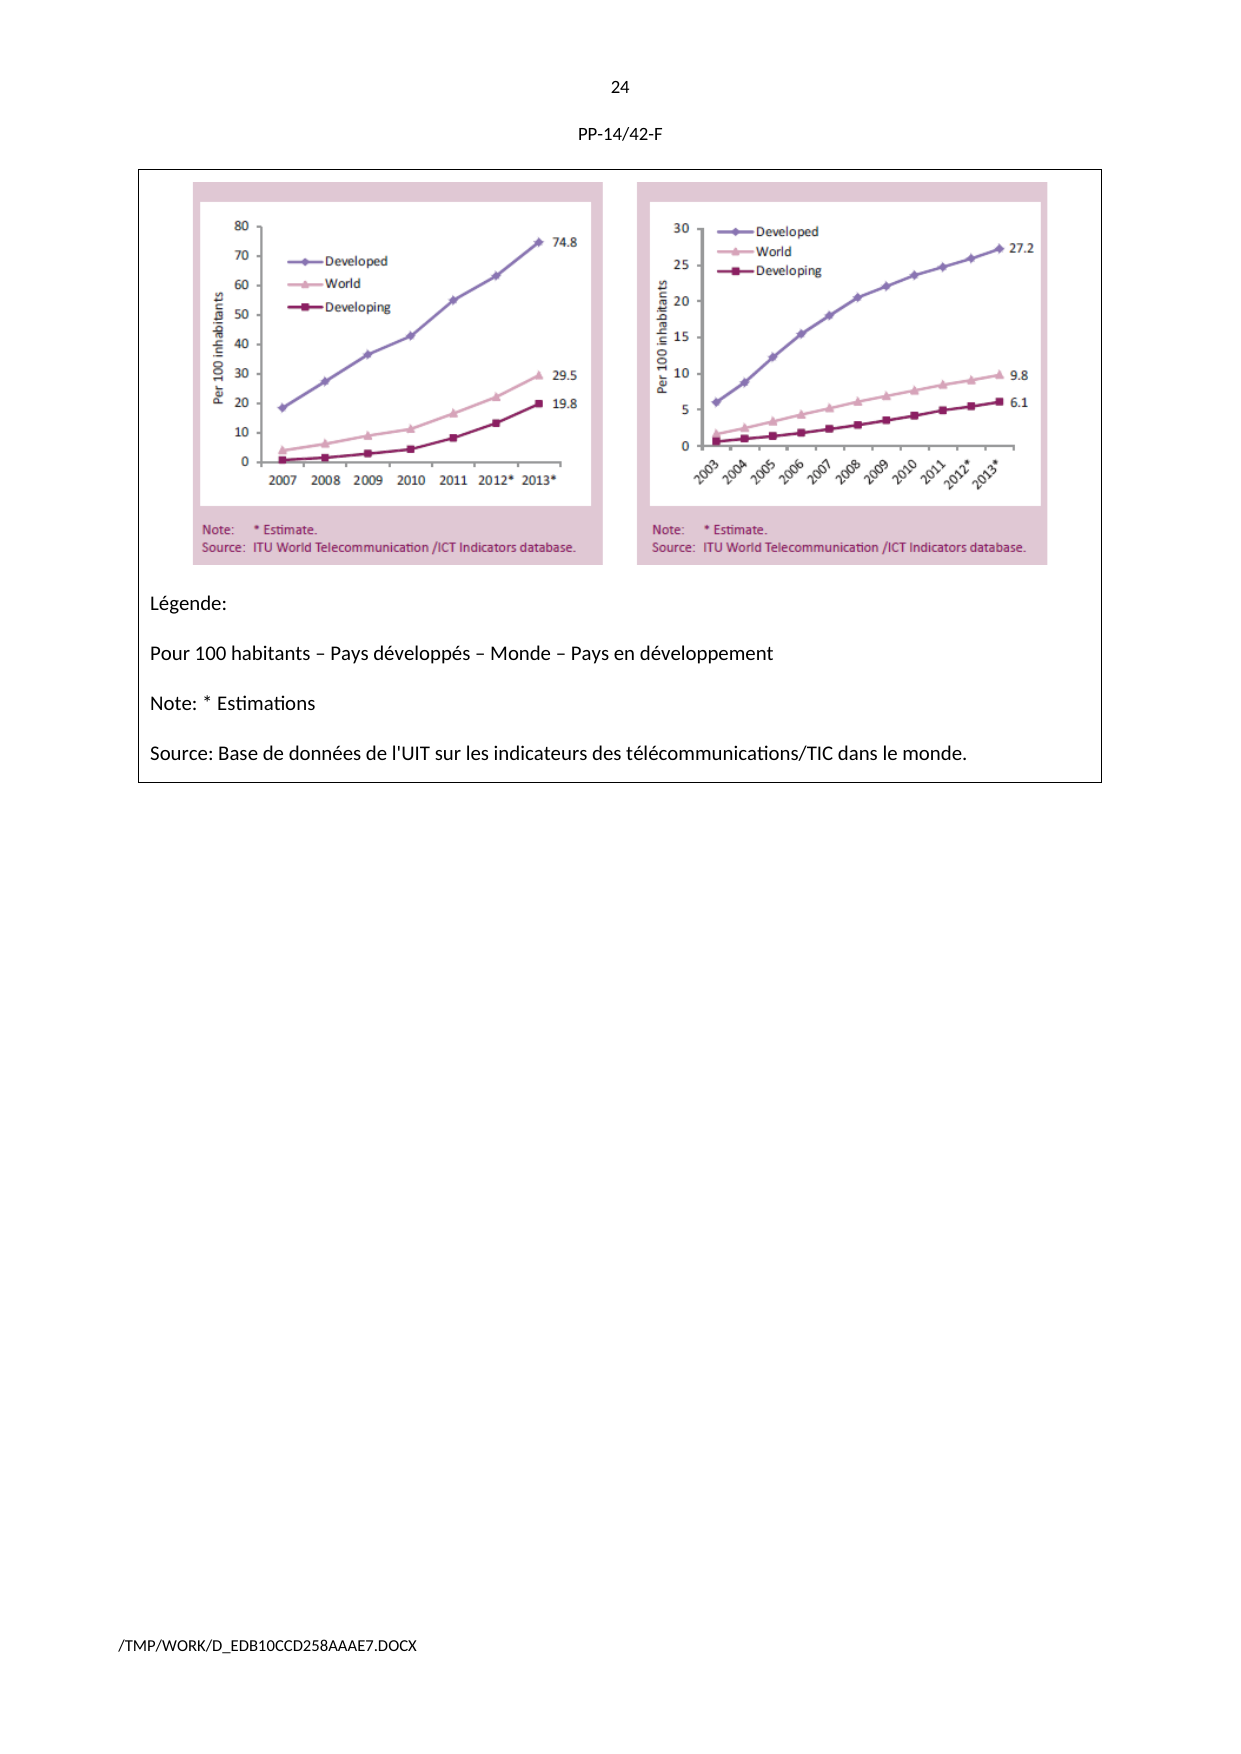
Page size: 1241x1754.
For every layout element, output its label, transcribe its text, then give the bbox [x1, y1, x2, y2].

table_header Encadré 2: Mesure de la fracture numérique à l'aide de l'indice de développement des TIC Encadré de la Figure 1: La fracture numérique: abonnements au large bande mobile actifs (graphique de gauche) et abonnements au large bande fixe (filaire) (graphique de droite) Légende: Pour 100 habitants – Pays développés – Monde – Pays en développement Note: * Estimations Source: Base de données de l'UIT sur les indicateurs des télécommunications/TIC dans le monde. [139, 170, 1101, 782]
picture [192, 182, 1048, 565]
